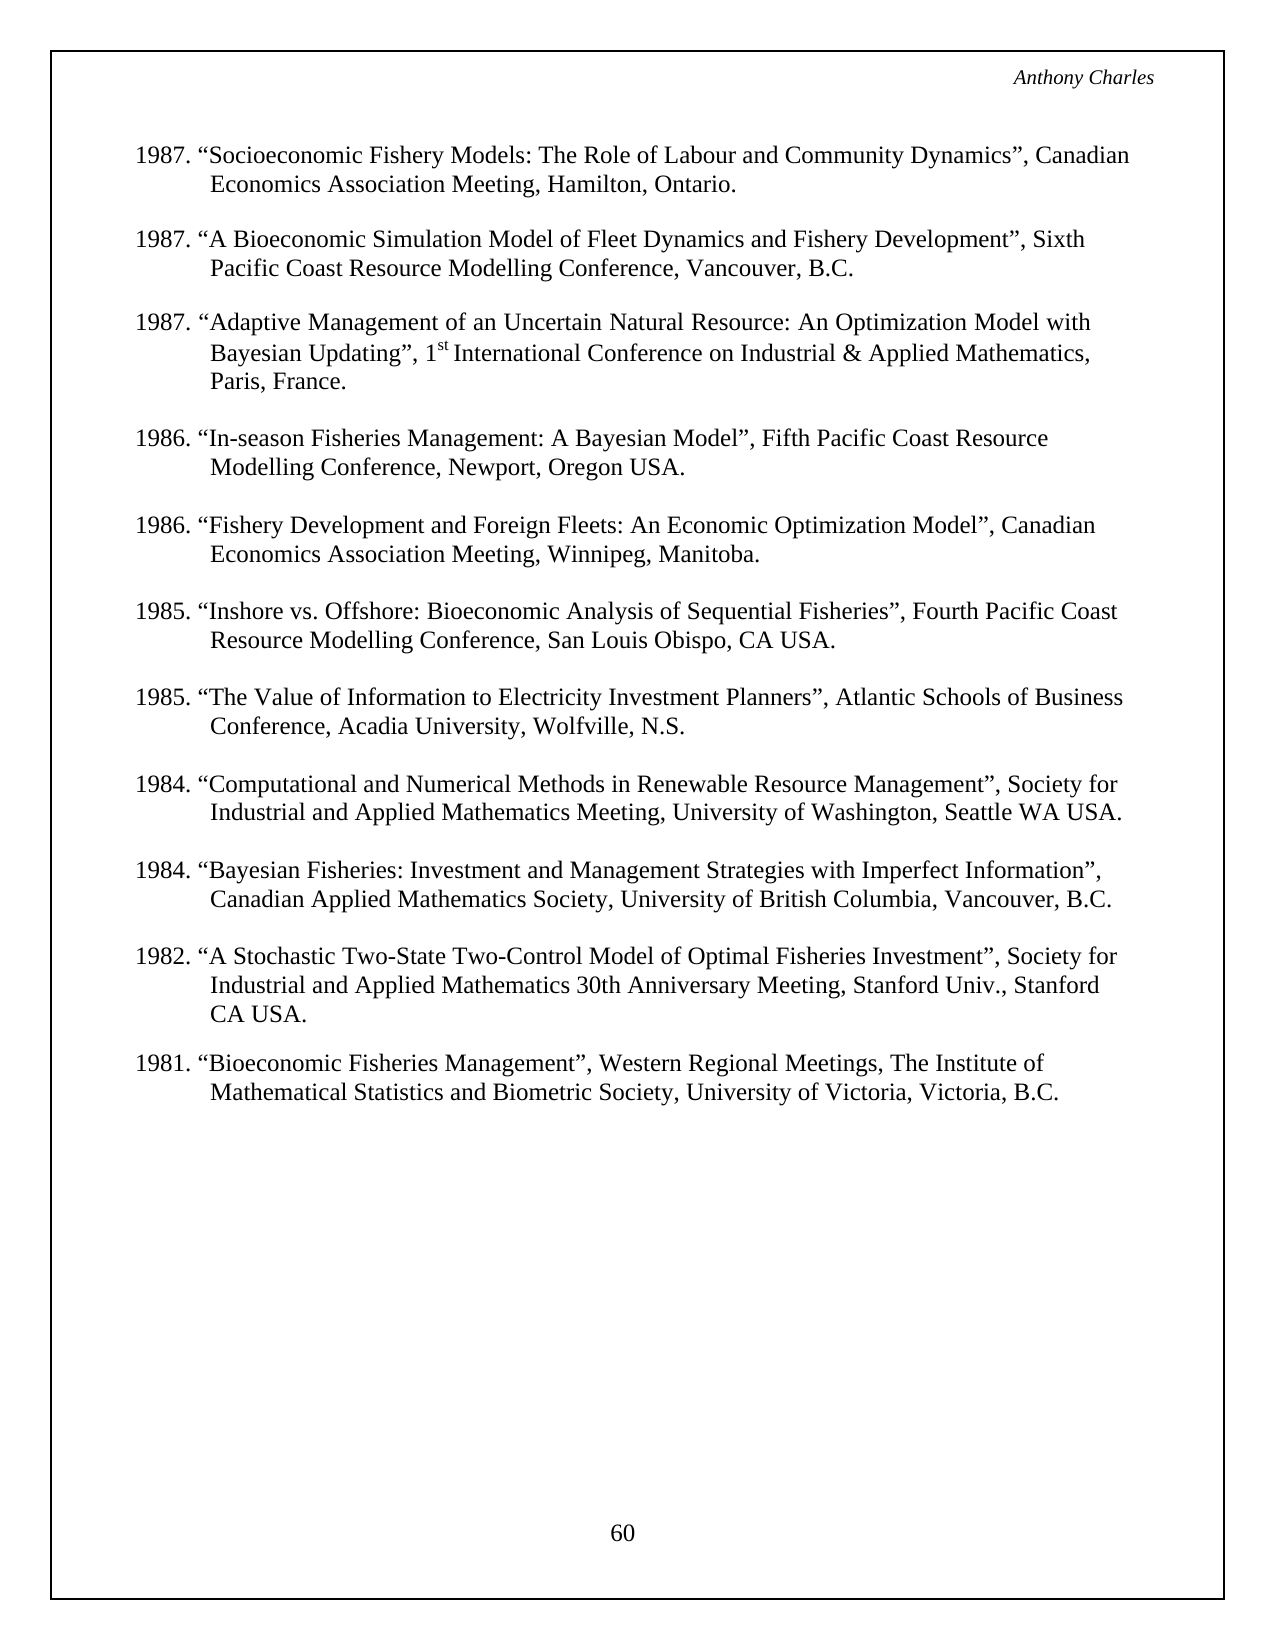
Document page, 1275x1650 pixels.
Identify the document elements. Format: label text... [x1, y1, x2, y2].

text 1982. “A Stochastic Two-State Two-Control Model of Optimal Fisheries Investment”, Society for Industrial and Applied Mathematics 30th Anniversary Meeting, Stanford Univ., Stanford CA USA. [135, 941, 1131, 1027]
text 1986. “Fishery Development and Foreign Fleets: An Economic Optimization Model”, Canadian Economics Association Meeting, Winnipeg, Manitoba. [135, 510, 1156, 567]
text 1985. “Inshore vs. Offshore: Bioeconomic Analysis of Sequential Fisheries”, Fourth Pacific Coast Resource Modelling Conference, San Louis Obispo, CA USA. [135, 596, 1156, 654]
text 1987. “Socioeconomic Fishery Models: The Role of Labour and Community Dynamics”, Canadian Economics Association Meeting, Hamilton, Ontario. [135, 140, 1156, 198]
text 1984. “Bayesian Fisheries: Investment and Management Strategies with Imperfect Information”, Canadian Applied Mathematics Society, University of British Columbia, Vancouver, B.C. [135, 855, 1156, 912]
text 1986. “In-season Fisheries Management: A Bayesian Model”, Fifth Pacific Coast Resource Modelling Conference, Newport, Oregon USA. [135, 423, 1080, 481]
text 1985. “The Value of Information to Electricity Investment Planners”, Atlantic Schools of Business Conference, Acadia University, Wolfville, N.S. [135, 682, 1156, 740]
text 1984. “Computational and Numerical Methods in Renewable Resource Management”, Society for Industrial and Applied Mathematics Meeting, University of Washington, Seattle WA USA. [135, 769, 1125, 826]
text 1987. “A Bioeconomic Simulation Model of Fleet Dynamics and Fishery Development”, Sixth Pacific Coast Resource Modelling Conference, Vancouver, B.C. [135, 224, 1119, 282]
text 1981. “Bioeconomic Fisheries Management”, Western Regional Meetings, The Institute of Mathematical Statistics and Biometric Society, University of Victoria, Victoria, B.C. [135, 1048, 1156, 1106]
text 1987. “Adaptive Management of an Uncertain Natural Resource: An Optimization Model with Bayesian Updating”, 1st International Conference on Industrial & Applied Mathematics, Paris, France. [135, 309, 1091, 394]
